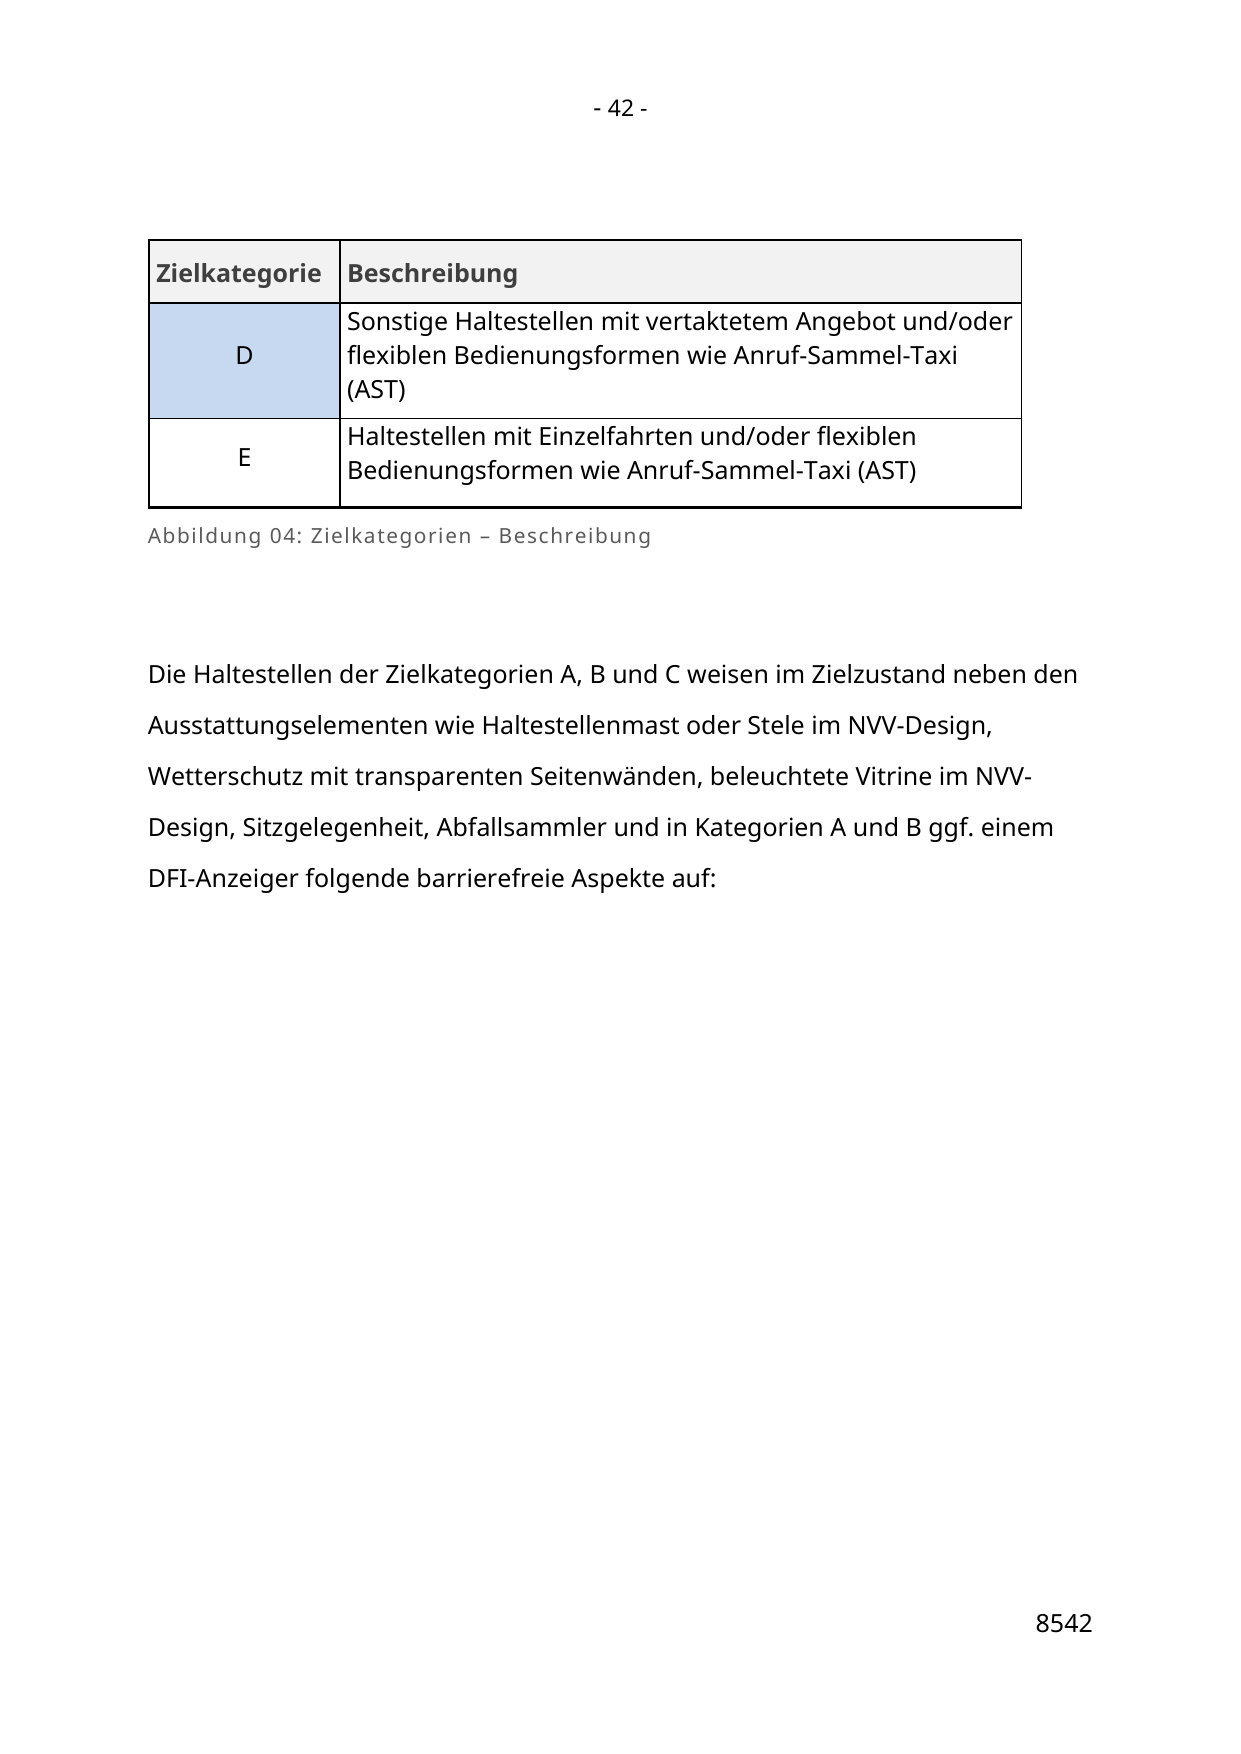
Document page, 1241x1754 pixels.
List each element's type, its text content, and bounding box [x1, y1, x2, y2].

table_header Zielkategorie [150, 241, 339, 302]
subtitle Abbildung 04: Zielkategorien – Beschreibung [148, 521, 1092, 549]
text Die Haltestellen der Zielkategorien A, B und C weisen im Zielzustand neben den Ausstattungselementen wie Haltestellenmast oder Stele im NVV-Design, Wetterschutz mit transparenten Seitenwänden, beleuchtete Vitrine im NVV-Design, Sitzgelegenheit, Abfallsammler und in Kategorien A und B ggf. einem DFI-Anzeiger folgende barrierefreie Aspekte auf: [148, 656, 1092, 894]
table_cell D [150, 304, 339, 418]
table_cell E [150, 419, 339, 506]
table_cell Sonstige Haltestellen mit vertaktetem Angebot und/oder flexiblen Bedienungsformen wie Anruf-Sammel-Taxi (AST) [341, 304, 1021, 418]
table_header Beschreibung [341, 241, 1021, 302]
table_cell Haltestellen mit Einzelfahrten und/oder flexiblen Bedienungsformen wie Anruf-Sammel-Taxi (AST) [341, 419, 1021, 506]
